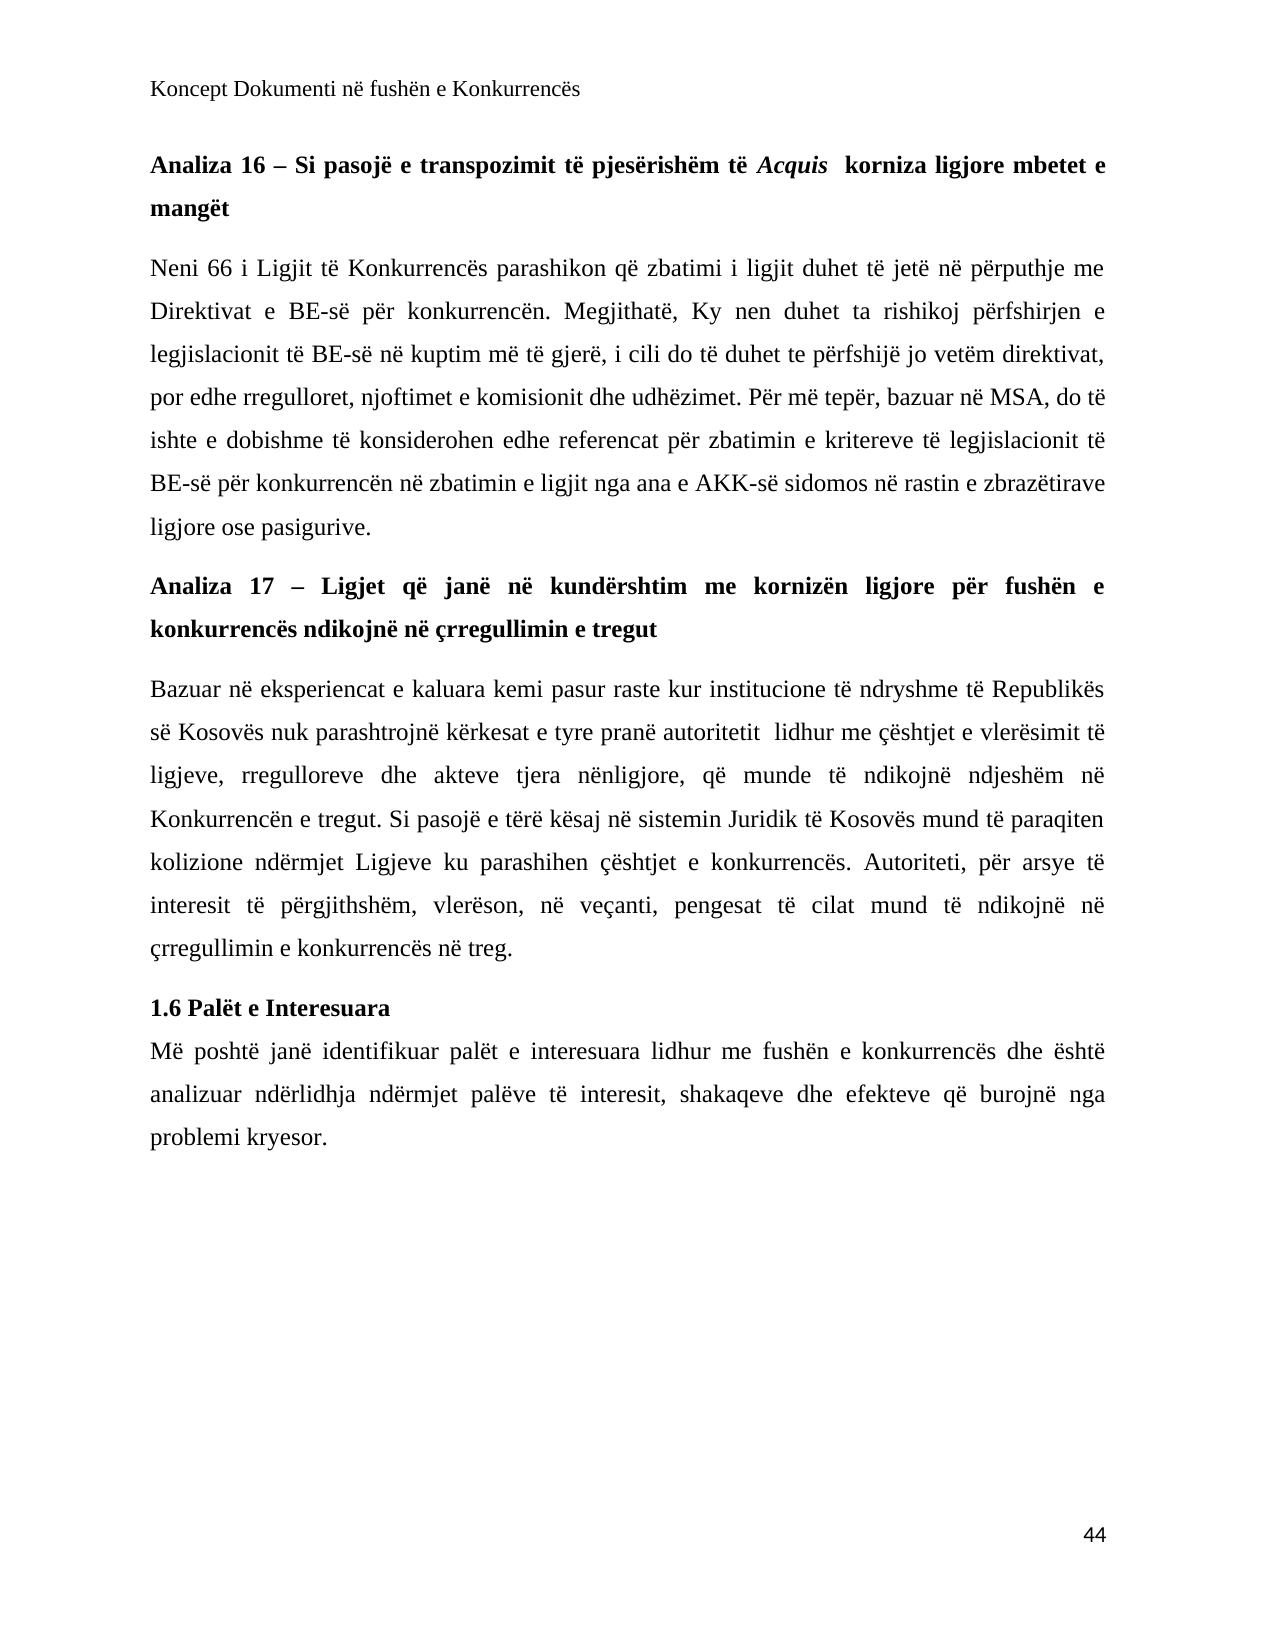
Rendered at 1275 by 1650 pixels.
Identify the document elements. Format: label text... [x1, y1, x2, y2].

text Bazuar në eksperiencat e kaluara kemi pasur raste kur institucione të ndryshme të Republikës së Kosovës nuk parashtrojnë kërkesat e tyre pranë autoritetit lidhur me çështjet e vlerësimit të ligjeve, rregulloreve dhe akteve tjera nënligjore, që munde të ndikojnë ndjeshëm në Konkurrencën e tregut. Si pasojë e tërë kësaj në sistemin Juridik të Kosovës mund të paraqiten kolizione ndërmjet Ligjeve ku parashihen çështjet e konkurrencës. Autoriteti, për arsye të interesit të përgjithshëm, vlerëson, në veçanti, pengesat të cilat mund të ndikojnë në çrregullimin e konkurrencës në treg. [150, 674, 1106, 962]
text Analiza 16 – Si pasojë e transpozimit të pjesërishëm të Acquis korniza ligjore mbetet e mangët [150, 150, 1106, 222]
text Analiza 17 – Ligjet që janë në kundërshtim me kornizën ligjore për fushën e konkurrencës ndikojnë në çrregullimin e tregut [150, 571, 1106, 643]
text Më poshtë janë identifikuar palët e interesuara lidhur me fushën e konkurrencës dhe është analizuar ndërlidhja ndërmjet palëve të interesit, shakaqeve dhe efekteve që burojnë nga problemi kryesor. [150, 1036, 1106, 1151]
subtitle Palët e Interesuara [150, 993, 1106, 1022]
text Neni 66 i Ligjit të Konkurrencës parashikon që zbatimi i ligjit duhet të jetë në përputhje me Direktivat e BE-së për konkurrencën. Megjithatë, Ky nen duhet ta rishikoj përfshirjen e legjislacionit të BE-së në kuptim më të gjerë, i cili do të duhet te përfshijë jo vetëm direktivat, por edhe rregulloret, njoftimet e komisionit dhe udhëzimet. Për më tepër, bazuar në MSA, do të ishte e dobishme të konsiderohen edhe referencat për zbatimin e kritereve të legjislacionit të BE-së për konkurrencën në zbatimin e ligjit nga ana e AKK-së sidomos në rastin e zbrazëtirave ligjore ose pasigurive. [150, 253, 1106, 540]
